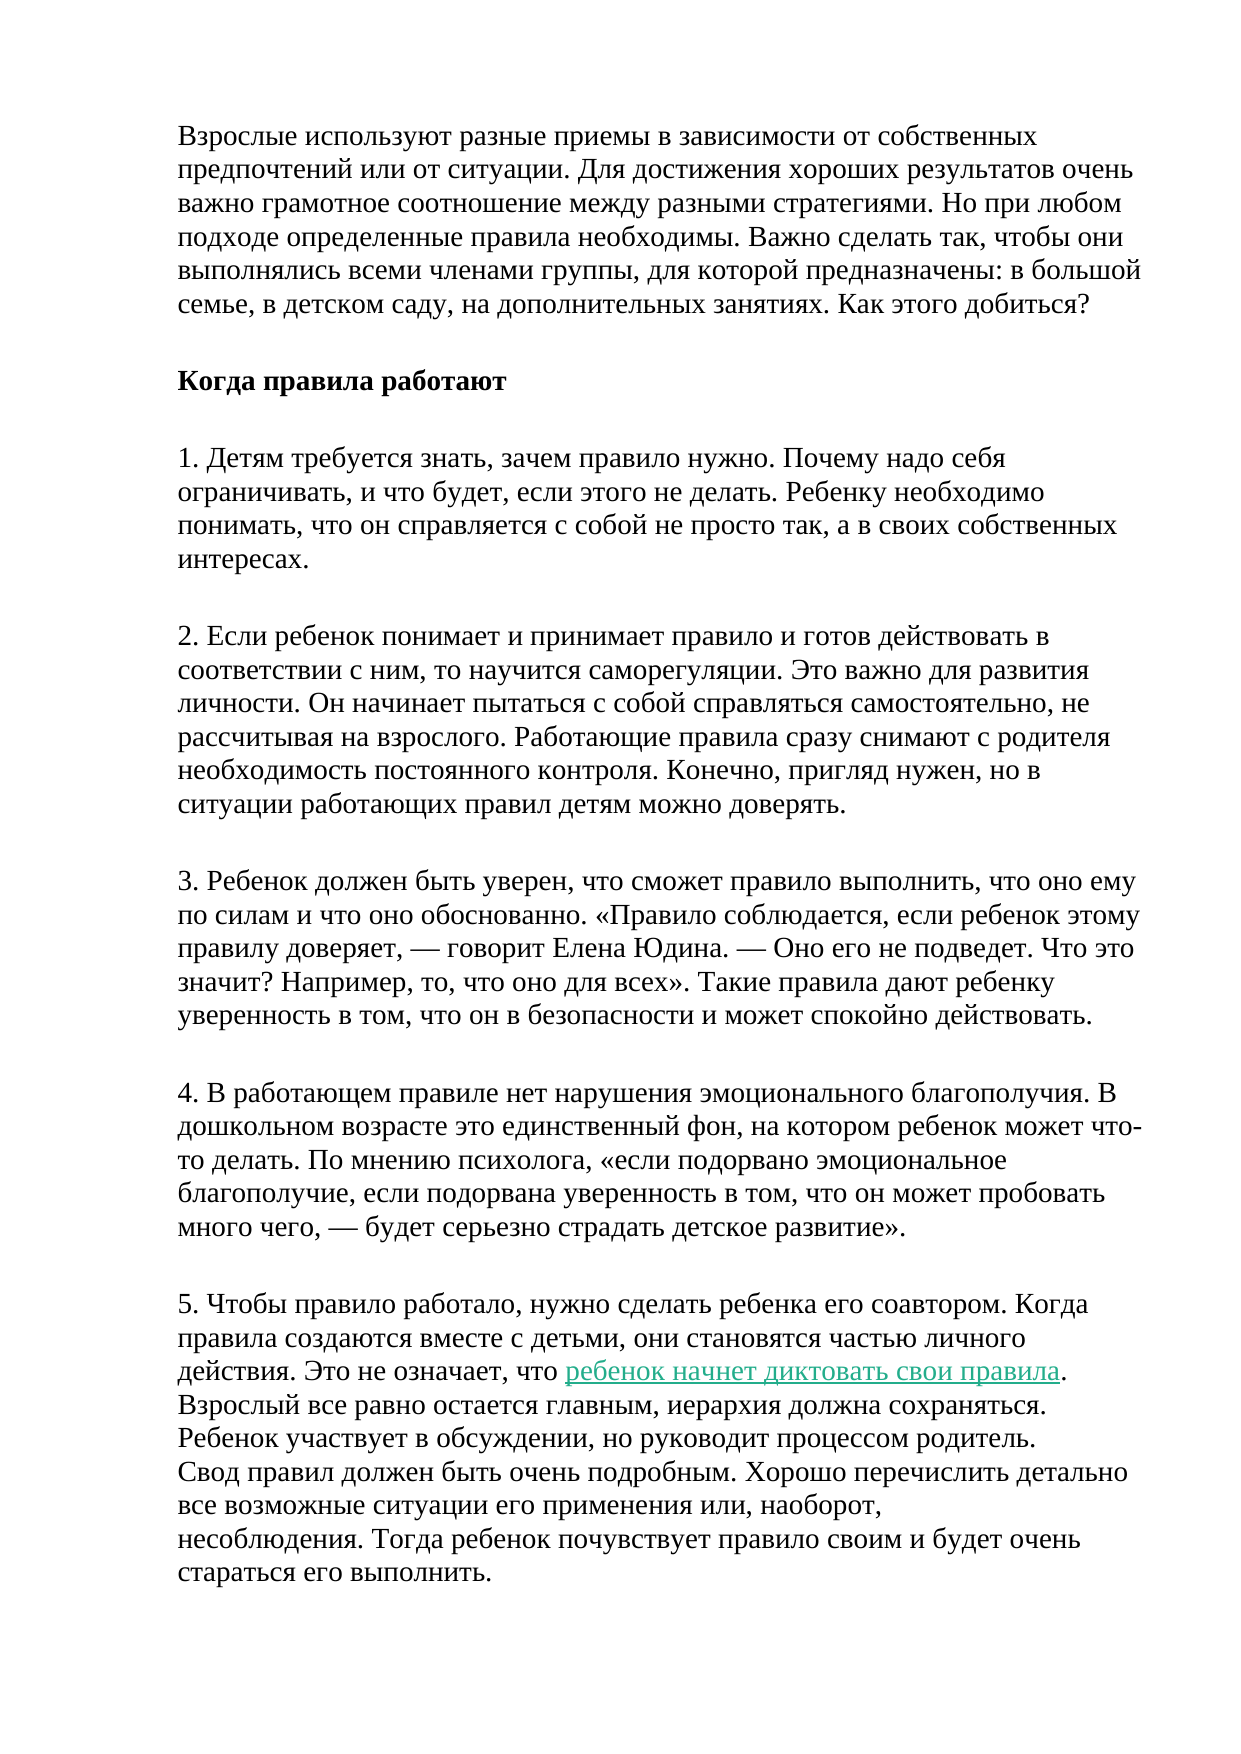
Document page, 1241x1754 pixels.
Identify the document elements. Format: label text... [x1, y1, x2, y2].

text 4. В работающем правиле нет нарушения эмоционального благополучия. В дошкольном возрасте это единственный фон, на котором ребенок может что-то делать. По мнению психолога, «если подорвано эмоциональное благополучие, если подорвана уверенность в том, что он может пробовать много чего, — будет серьезно страдать детское развитие». [177, 1075, 1152, 1242]
text Взрослые используют разные приемы в зависимости от собственных предпочтений или от ситуации. Для достижения хороших результатов очень важно грамотное соотношение между разными стратегиями. Но при любом подходе определенные правила необходимы. Важно сделать так, чтобы они выполнялись всеми членами группы, для которой предназначены: в большой семье, в детском саду, на дополнительных занятиях. Как этого добиться? [177, 118, 1152, 319]
text Свод правил должен быть очень подробным. Хорошо перечислить детально все возможные ситуации его применения или, наоборот, несоблюдения. Тогда ребенок почувствует правило своим и будет очень стараться его выполнить. [177, 1454, 1152, 1588]
text Когда правила работают [177, 363, 1152, 397]
text 5. Чтобы правило работало, нужно сделать ребенка его соавтором. Когда правила создаются вместе с детьми, они становятся частью личного действия. Это не означает, что ребенок начнет диктовать свои правила. Взрослый все равно остается главным, иерархия должна сохраняться. Ребенок участвует в обсуждении, но руководит процессом родитель. [177, 1286, 1152, 1454]
text 2. Если ребенок понимает и принимает правило и готов действовать в соответствии с ним, то научится саморегуляции. Это важно для развития личности. Он начинает пытаться с собой справляться самостоятельно, не рассчитывая на взрослого. Работающие правила сразу снимают с родителя необходимость постоянного контроля. Конечно, пригляд нужен, но в ситуации работающих правил детям можно доверять. [177, 618, 1152, 819]
text 1. Детям требуется знать, зачем правило нужно. Почему надо себя ограничивать, и что будет, если этого не делать. Ребенку необходимо понимать, что он справляется с собой не просто так, а в своих собственных интересах. [177, 440, 1152, 574]
text 3. Ребенок должен быть уверен, что сможет правило выполнить, что оно ему по силам и что оно обоснованно. «Правило соблюдается, если ребенок этому правилу доверяет, — говорит Елена Юдина. — Оно его не подведет. Что это значит? Например, то, что оно для всех». Такие правила дают ребенку уверенность в том, что он в безопасности и может спокойно действовать. [177, 863, 1152, 1031]
